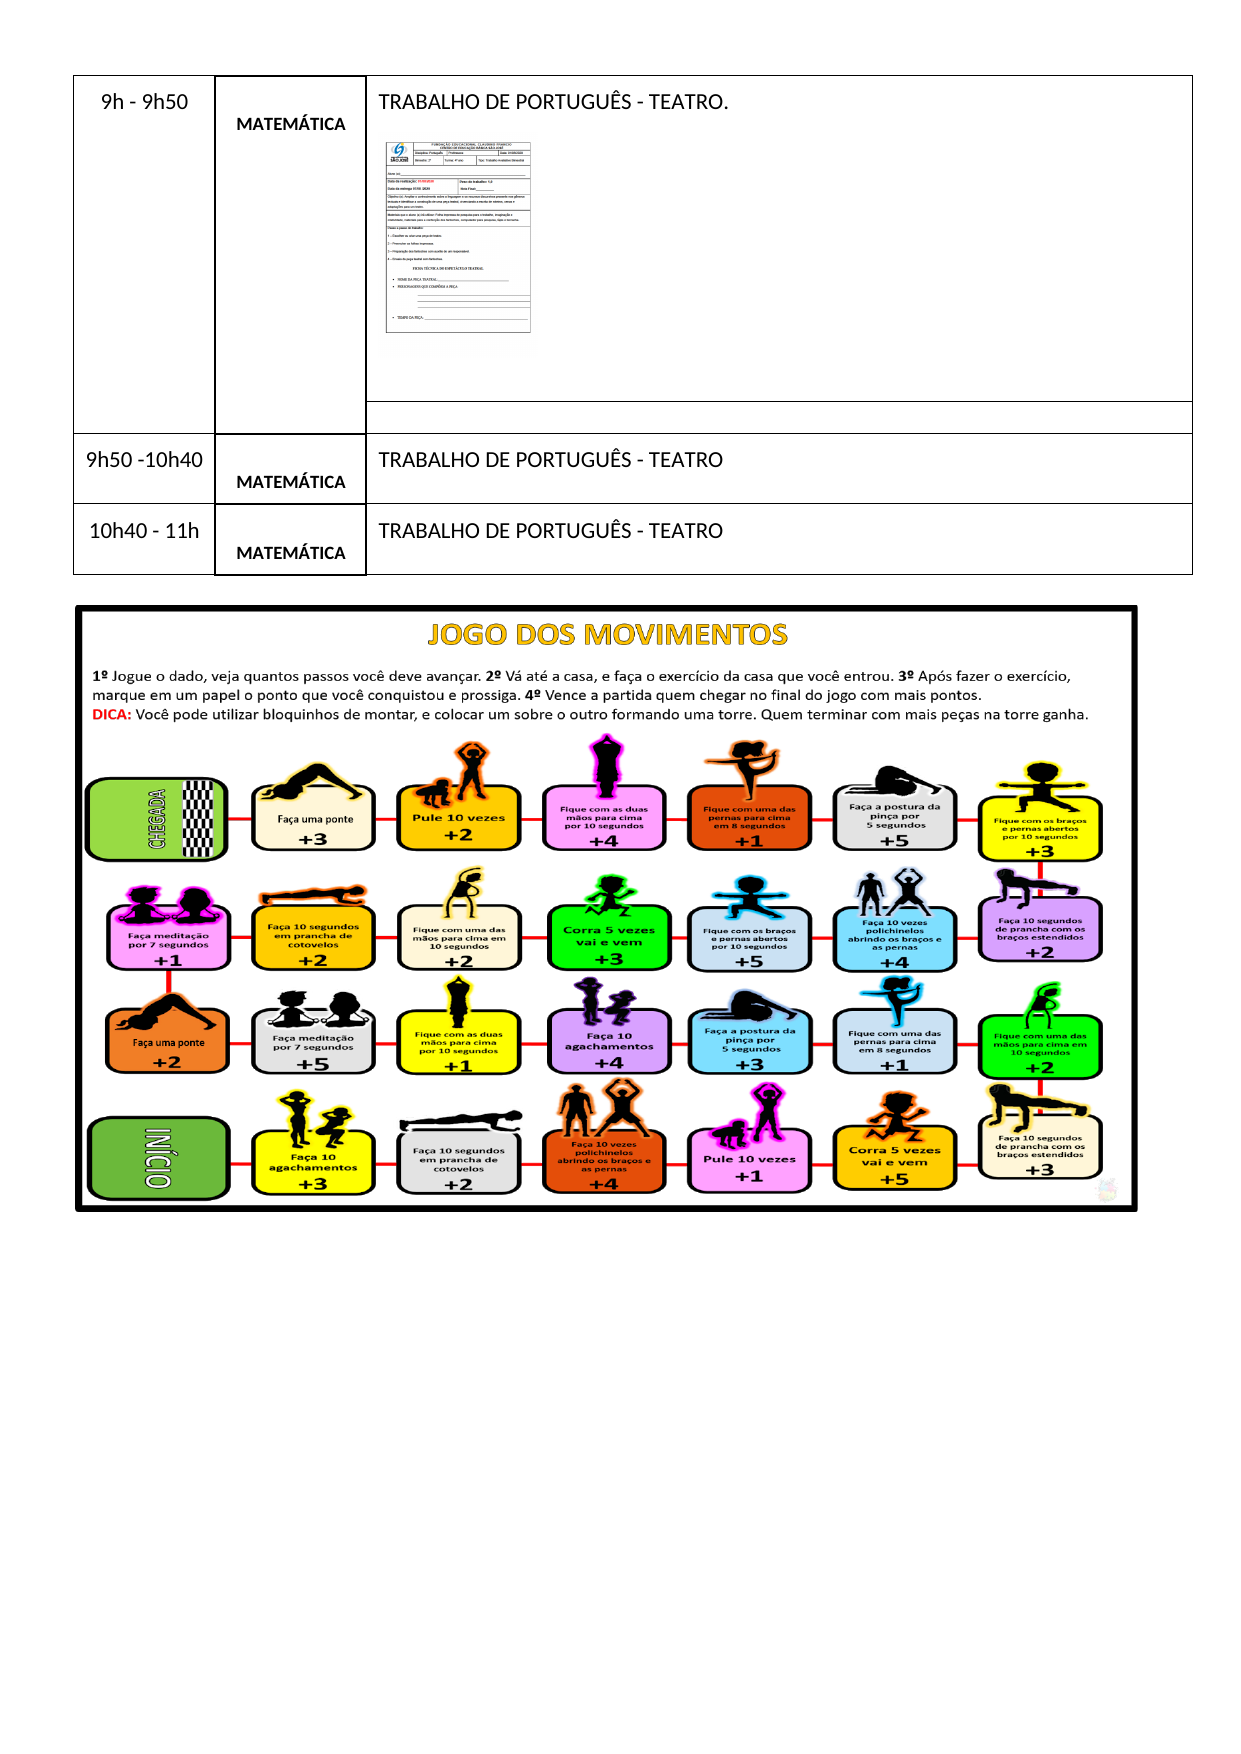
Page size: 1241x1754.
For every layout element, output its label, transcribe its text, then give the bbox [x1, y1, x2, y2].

table_cell TRABALHO DE PORTUGUÊS - TEATRO. [367, 76, 1192, 401]
table_cell MATEMÁTICA [216, 505, 365, 574]
table_cell 9h50 -10h40 [74, 434, 214, 503]
table_cell MATEMÁTICA [216, 435, 365, 503]
table_cell [367, 402, 1192, 432]
table_cell 10h40 - 11h [74, 504, 214, 574]
picture [75, 605, 1138, 1212]
table_cell MATEMÁTICA [216, 77, 365, 432]
table_cell 9h - 9h50 [74, 76, 214, 432]
table_cell TRABALHO DE PORTUGUÊS - TEATRO [367, 504, 1192, 574]
table_cell TRABALHO DE PORTUGUÊS - TEATRO [367, 434, 1192, 503]
